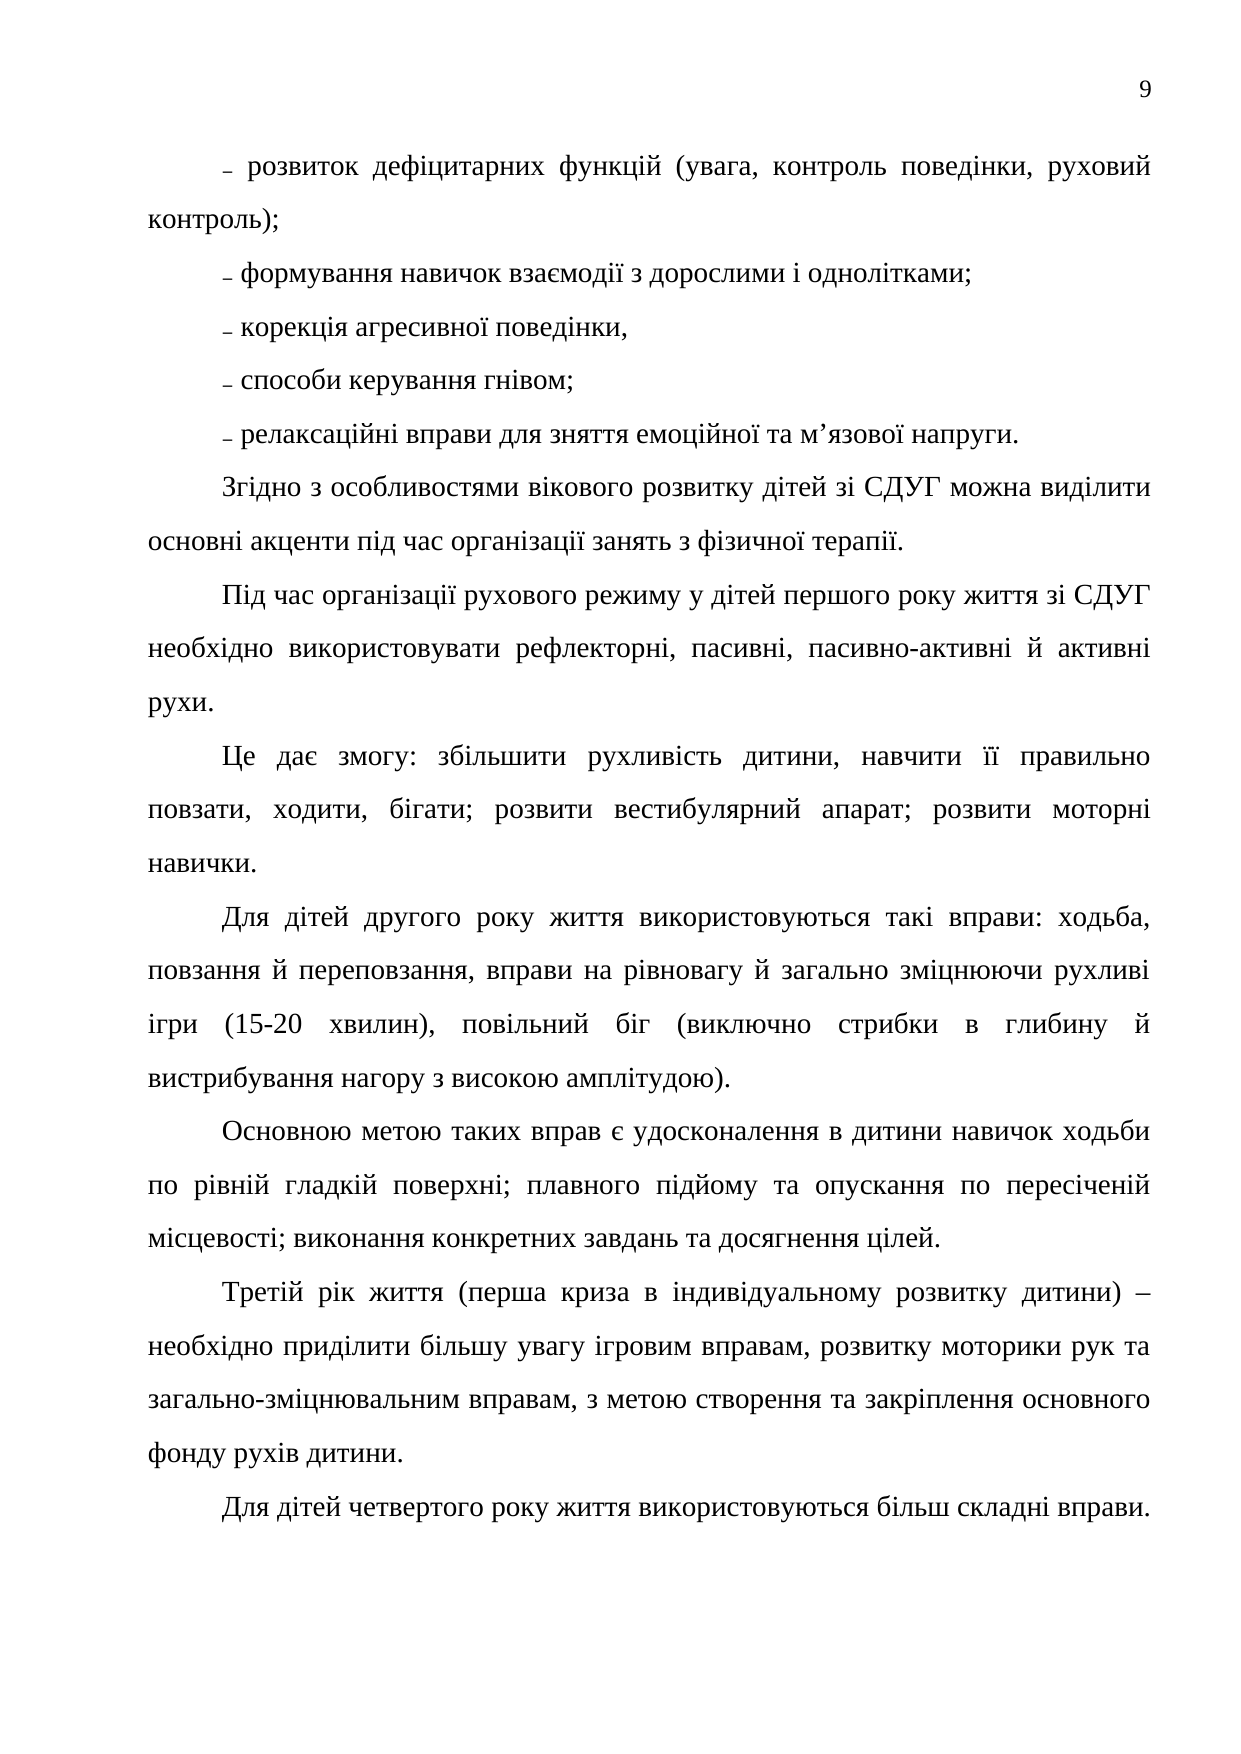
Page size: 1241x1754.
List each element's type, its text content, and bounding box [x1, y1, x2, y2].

text ₋ релаксаційні вправи для зняття емоційної та м’язової напруги. [148, 416, 1152, 449]
text Для дітей четвертого року життя використовуються більш складні вправи. [148, 1489, 1152, 1522]
text ₋ розвиток дефіцитарних функцій (увага, контроль поведінки, руховий контроль); [148, 148, 1152, 235]
text Основною метою таких вправ є удосконалення в дитини навичок ходьби по рівній гладкій поверхні; плавного підйому та опускання по пересіченій місцевості; виконання конкретних завдань та досягнення цілей. [148, 1113, 1152, 1254]
text Під час організації рухового режиму у дітей першого року життя зі СДУГ необхідно використовувати рефлекторні, пасивні, пасивно-активні й активні рухи. [148, 577, 1152, 718]
text Третій рік життя (перша криза в індивідуальному розвитку дитини) – необхідно приділити більшу увагу ігровим вправам, розвитку моторики рук та загально-зміцнювальним вправам, з метою створення та закріплення основного фонду рухів дитини. [148, 1274, 1152, 1469]
text Це дає змогу: збільшити рухливість дитини, навчити її правильно повзати, ходити, бігати; розвити вестибулярний апарат; розвити моторні навички. [148, 738, 1152, 879]
text ₋ способи керування гнівом; [148, 362, 1152, 396]
text Для дітей другого року життя використовуються такі вправи: ходьба, повзання й переповзання, вправи на рівновагу й загально зміцнюючи рухливі ігри (15-20 хвилин), повільний біг (виключно стрибки в глибину й вистрибування нагору з високою амплітудою). [148, 899, 1152, 1093]
text ₋ формування навичок взаємодії з дорослими і однолітками; [148, 255, 1152, 288]
text Згідно з особливостями вікового розвитку дітей зі СДУГ можна виділити основні акценти під час організації занять з фізичної терапії. [148, 469, 1152, 557]
text ₋ корекція агресивної поведінки, [148, 309, 1152, 342]
